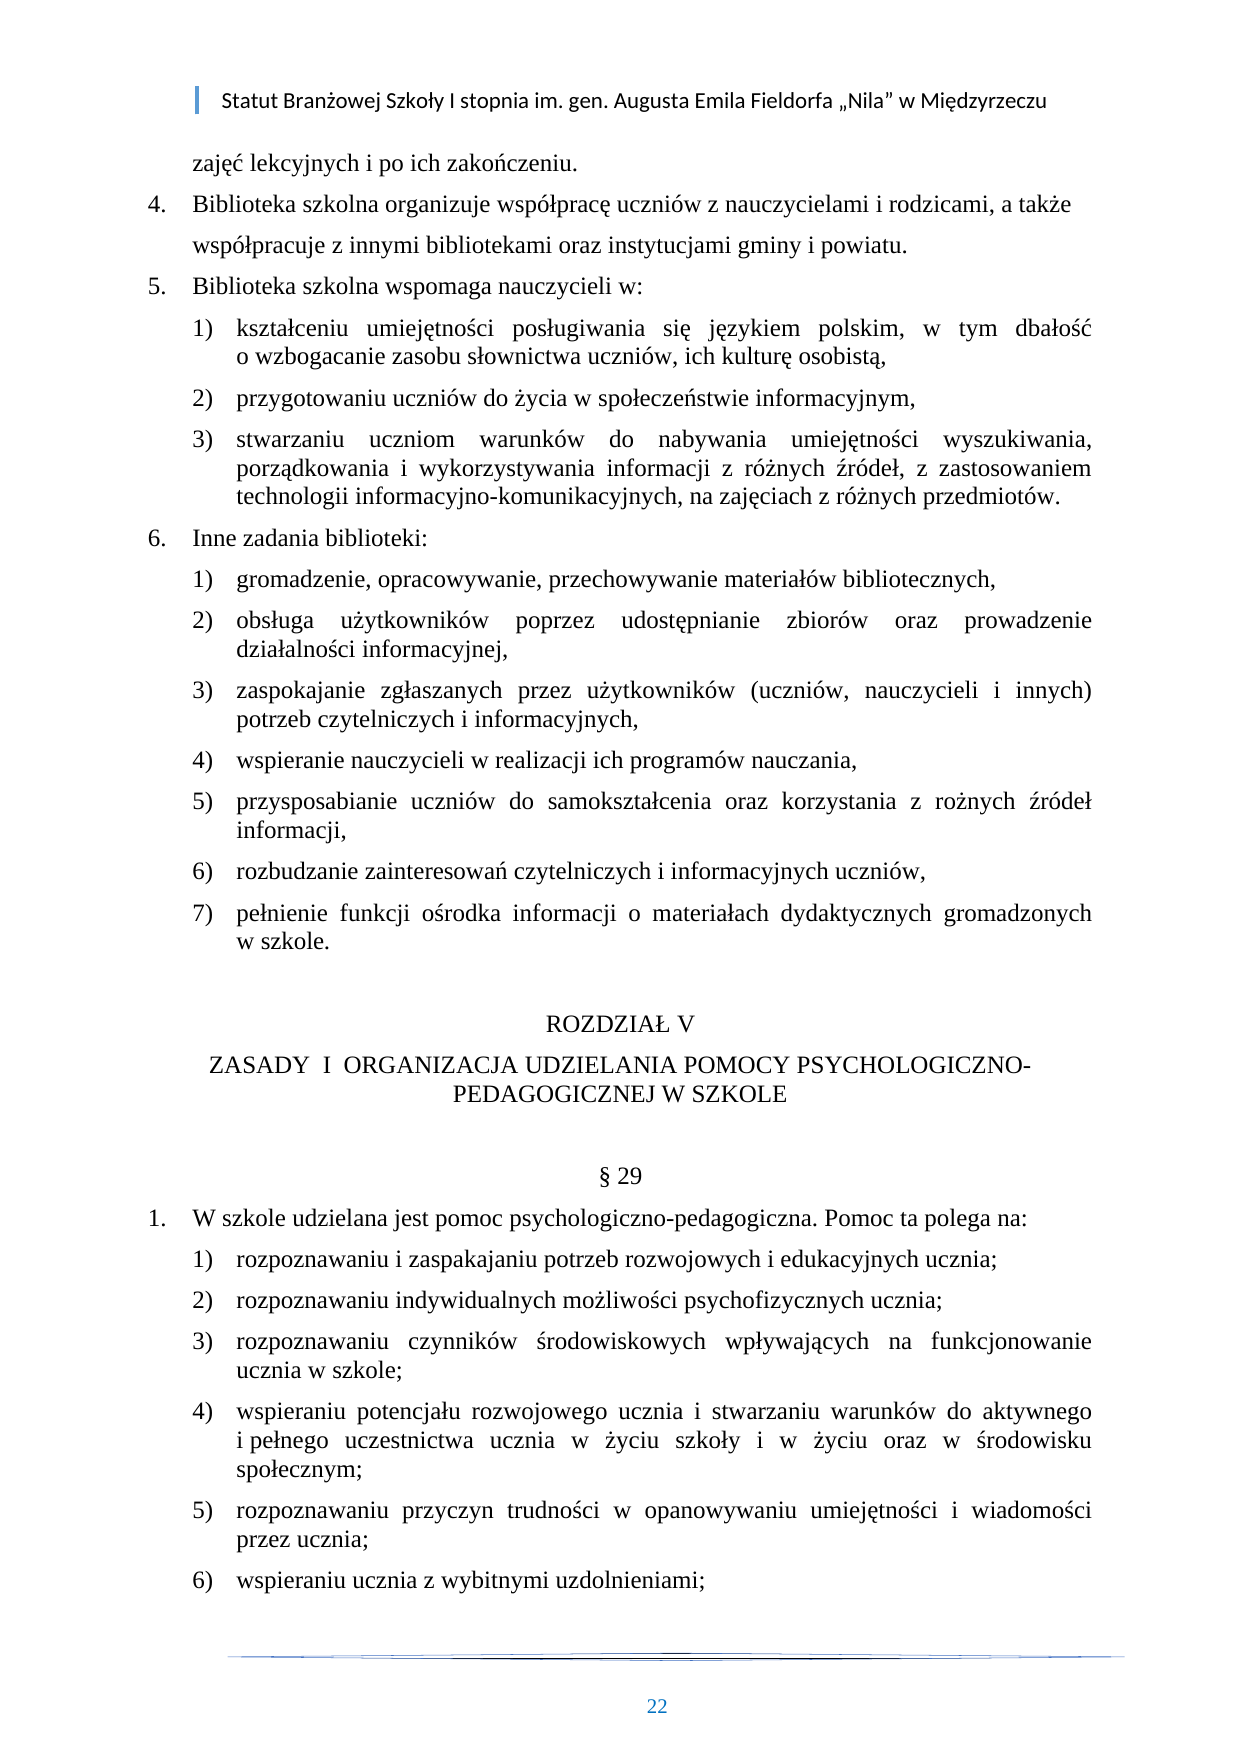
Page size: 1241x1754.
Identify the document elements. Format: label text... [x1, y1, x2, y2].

list rozpoznawaniu czynników środowiskowych wpływających na funkcjonowanie ucznia w szkole; [192, 1326, 1093, 1384]
text ROZDZIAŁ V [148, 1009, 1093, 1038]
text § 29 [148, 1161, 1093, 1190]
list obsługa użytkowników poprzez udostępnianie zbiorów oraz prowadzenie działalności informacyjnej, [192, 605, 1093, 663]
list rozbudzanie zainteresowań czytelniczych i informacyjnych uczniów, [192, 856, 1093, 885]
list gromadzenie, opracowywanie, przechowywanie materiałów bibliotecznych, [192, 564, 1093, 593]
text ZASADY I ORGANIZACJA UDZIELANIA POMOCY PSYCHOLOGICZNO-PEDAGOGICZNEJ W SZKOLE [148, 1050, 1093, 1108]
text współpracuje z innymi bibliotekami oraz instytucjami gminy i powiatu. [192, 230, 1093, 259]
list przysposabianie uczniów do samokształcenia oraz korzystania z rożnych źródeł informacji, [192, 786, 1093, 844]
list pełnienie funkcji ośrodka informacji o materiałach dydaktycznych gromadzonych w szkole. [192, 898, 1093, 955]
list rozpoznawaniu indywidualnych możliwości psychofizycznych ucznia; [192, 1285, 1093, 1314]
list kształceniu umiejętności posługiwania się językiem polskim, w tym dbałość o wzbogacanie zasobu słownictwa uczniów, ich kulturę osobistą, [192, 313, 1093, 370]
list wspieranie nauczycieli w realizacji ich programów nauczania, [192, 745, 1093, 774]
list rozpoznawaniu przyczyn trudności w opanowywaniu umiejętności i wiadomości przez ucznia; [192, 1495, 1093, 1553]
list W szkole udzielana jest pomoc psychologiczno-pedagogiczna. Pomoc ta polega na: [148, 1203, 1093, 1231]
list Biblioteka szkolna organizuje współpracę uczniów z nauczycielami i rodzicami, a także [148, 189, 1093, 218]
list rozpoznawaniu i zaspakajaniu potrzeb rozwojowych i edukacyjnych ucznia; [192, 1244, 1093, 1273]
list przygotowaniu uczniów do życia w społeczeństwie informacyjnym, [192, 383, 1093, 411]
list stwarzaniu uczniom warunków do nabywania umiejętności wyszukiwania, porządkowania i wykorzystywania informacji z różnych źródeł, z zastosowaniem technologii informacyjno-komunikacyjnych, na zajęciach z różnych przedmiotów. [192, 424, 1093, 510]
list wspieraniu potencjału rozwojowego ucznia i stwarzaniu warunków do aktywnego i pełnego uczestnictwa ucznia w życiu szkoły i w życiu oraz w środowisku społecznym; [192, 1396, 1093, 1483]
list Biblioteka szkolna wspomaga nauczycieli w: [148, 271, 1093, 300]
list Inne zadania biblioteki: [148, 523, 1093, 551]
text zajęć lekcyjnych i po ich zakończeniu. [192, 148, 1093, 176]
list zaspokajanie zgłaszanych przez użytkowników (uczniów, nauczycieli i innych) potrzeb czytelniczych i informacyjnych, [192, 675, 1093, 733]
list wspieraniu ucznia z wybitnymi uzdolnieniami; [192, 1565, 1093, 1594]
